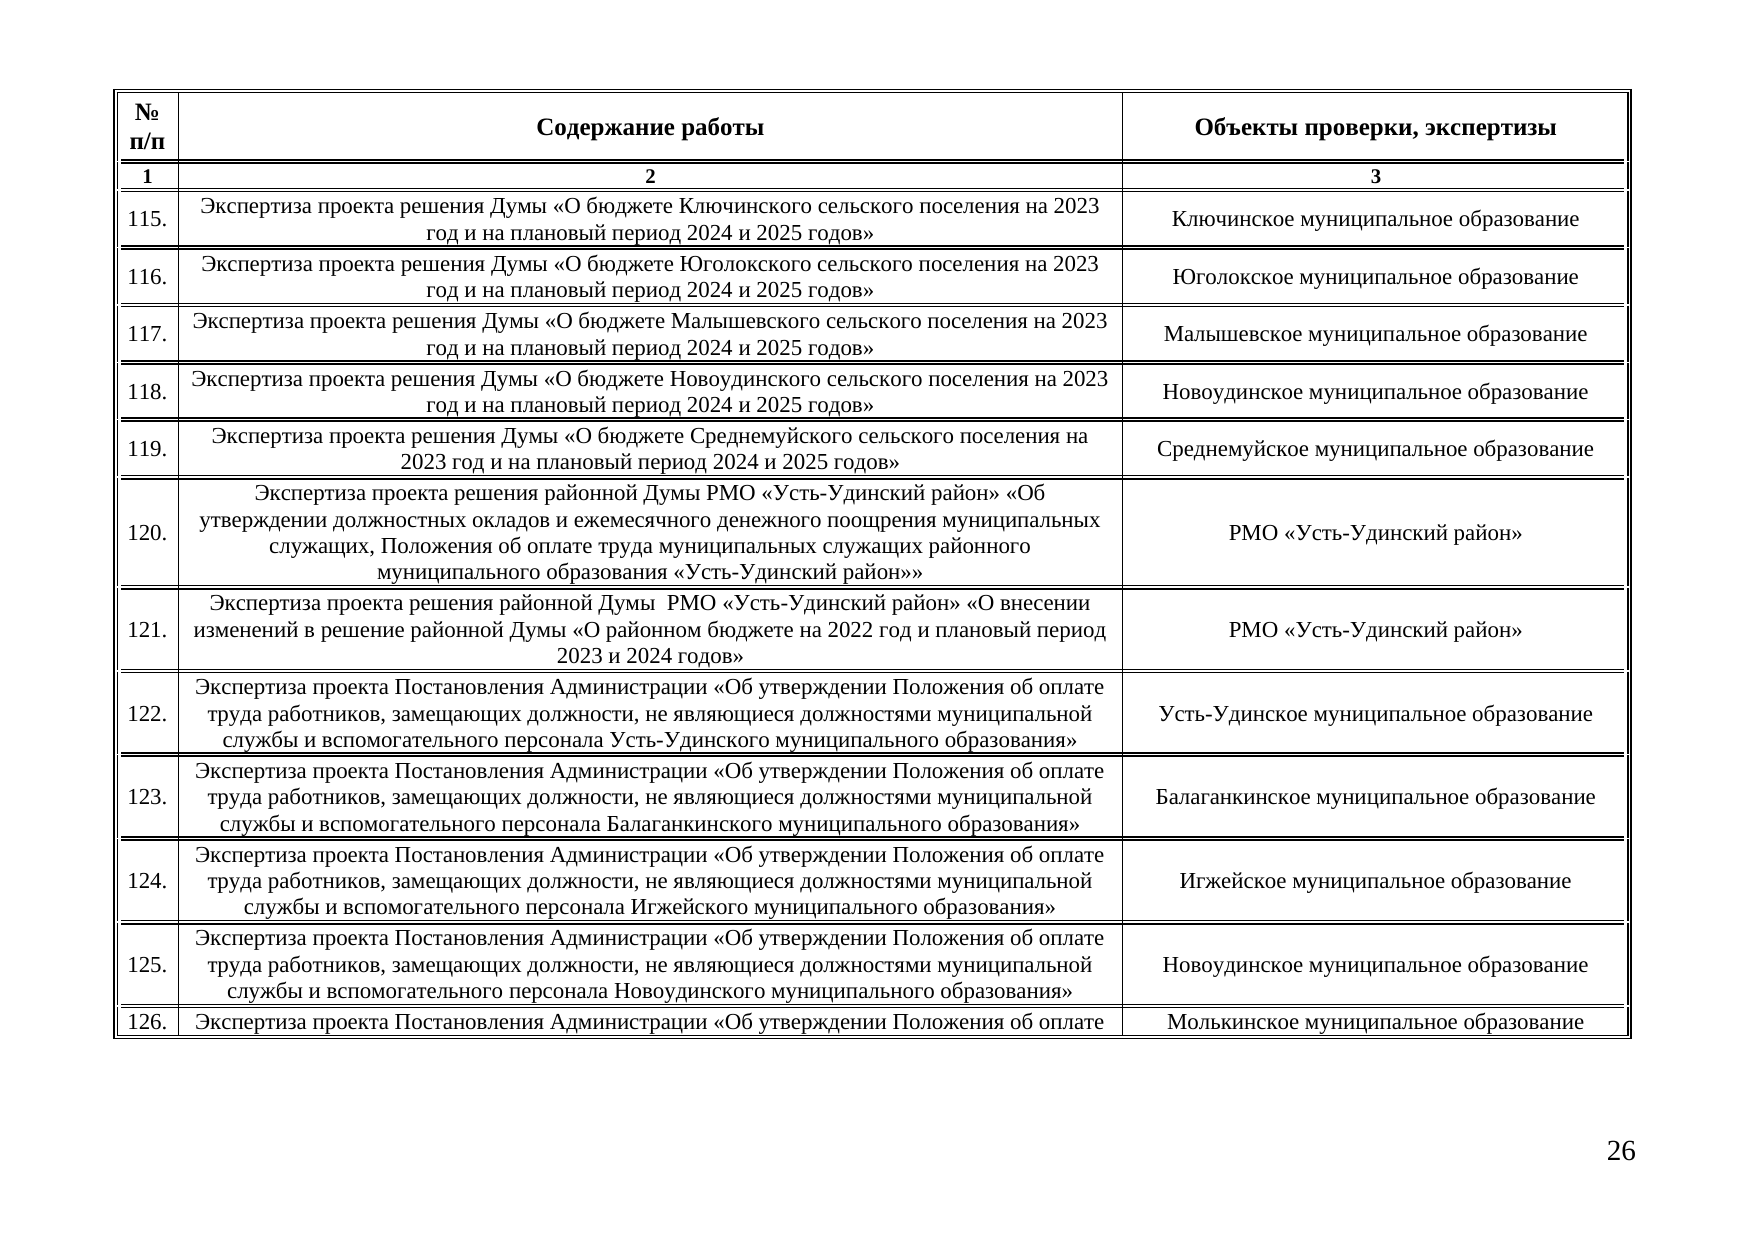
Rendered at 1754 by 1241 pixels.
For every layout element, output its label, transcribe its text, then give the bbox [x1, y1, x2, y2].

table_header Содержание работы [179, 93, 1122, 159]
table_cell 123. [116, 752, 178, 836]
table_cell 120. [116, 475, 178, 585]
table_header Объекты проверки, экспертизы [1123, 93, 1627, 159]
table_cell РМО «Усть-Удинский район» [1123, 475, 1629, 585]
table_cell Малышевское муниципальное образование [1123, 303, 1629, 360]
table_cell 115. [116, 188, 178, 245]
table_cell 116. [116, 245, 178, 302]
table_cell 3 [1123, 159, 1629, 188]
table_cell Молькинское муниципальное образование [1123, 1004, 1629, 1034]
table_cell Экспертиза проекта решения Думы «О бюджете Малышевского сельского поселения на 2023 год и на плановый период 2024 и 2025 годов» [179, 307, 1122, 360]
table_cell Новоудинское муниципальное образование [1123, 920, 1629, 1003]
table_header № п/п [118, 93, 178, 159]
table_cell 117. [116, 303, 178, 360]
table_cell Экспертиза проекта решения Думы «О бюджете Новоудинского сельского поселения на 2023 год и на плановый период 2024 и 2025 годов» [179, 365, 1122, 417]
table_cell Экспертиза проекта решения Думы «О бюджете Среднемуйского сельского поселения на 2023 год и на плановый период 2024 и 2025 годов» [179, 422, 1122, 475]
table_cell Экспертиза проекта решения Думы «О бюджете Ключинского сельского поселения на 2023 год и на плановый период 2024 и 2025 годов» [179, 192, 1122, 245]
table_cell Экспертиза проекта решения районной Думы РМО «Усть-Удинский район» «О внесении изменений в решение районной Думы «О районном бюджете на 2022 год и плановый период 2023 и 2024 годов» [179, 590, 1122, 668]
table_cell 118. [116, 360, 178, 417]
table_cell Ключинское муниципальное образование [1123, 188, 1629, 245]
table_cell Экспертиза проекта решения районной Думы РМО «Усть-Удинский район» «Об утверждении должностных окладов и ежемесячного денежного поощрения муниципальных служащих, Положения об оплате труда муниципальных служащих районного муниципального образования «Усть-Удинский район»» [179, 480, 1122, 585]
table_cell 119. [116, 417, 178, 475]
table_cell РМО «Усть-Удинский район» [1123, 585, 1629, 668]
table_cell 126. [116, 1004, 178, 1034]
table_cell Среднемуйское муниципальное образование [1123, 417, 1629, 475]
table_cell Экспертиза проекта Постановления Администрации «Об утверждении Положения об оплате труда работников, замещающих должности, не являющиеся должностями муниципальной службы и вспомогательного персонала Усть-Удинского муниципального образования» [179, 673, 1122, 752]
table_cell Экспертиза проекта Постановления Администрации «Об утверждении Положения об оплате труда работников, замещающих должности, не являющиеся должностями муниципальной службы и вспомогательного персонала Новоудинского муниципального образования» [179, 925, 1122, 1003]
table_cell 124. [116, 836, 178, 920]
table_cell 122. [116, 669, 178, 752]
table_cell Экспертиза проекта решения Думы «О бюджете Юголокского сельского поселения на 2023 год и на плановый период 2024 и 2025 годов» [179, 250, 1122, 302]
table_cell Усть-Удинское муниципальное образование [1123, 669, 1629, 752]
table_cell 1 [116, 159, 178, 188]
table_cell Юголокское муниципальное образование [1123, 245, 1629, 302]
table_cell Игжейское муниципальное образование [1123, 836, 1629, 920]
table_cell 125. [116, 920, 178, 1003]
table_cell Новоудинское муниципальное образование [1123, 360, 1629, 417]
table_cell Экспертиза проекта Постановления Администрации «Об утверждении Положения об оплате труда работников, замещающих должности, не являющиеся должностями муниципальной службы и вспомогательного персонала Балаганкинского муниципального образования» [179, 757, 1122, 836]
table_cell Экспертиза проекта Постановления Администрации «Об утверждении Положения об оплате труда работников, замещающих должности, не являющиеся должностями муниципальной службы и вспомогательного персонала Игжейского муниципального образования» [179, 841, 1122, 920]
table_cell Балаганкинское муниципальное образование [1123, 752, 1629, 836]
table_cell 2 [179, 164, 1122, 188]
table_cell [179, 1008, 1122, 1034]
table_cell 121. [116, 585, 178, 668]
